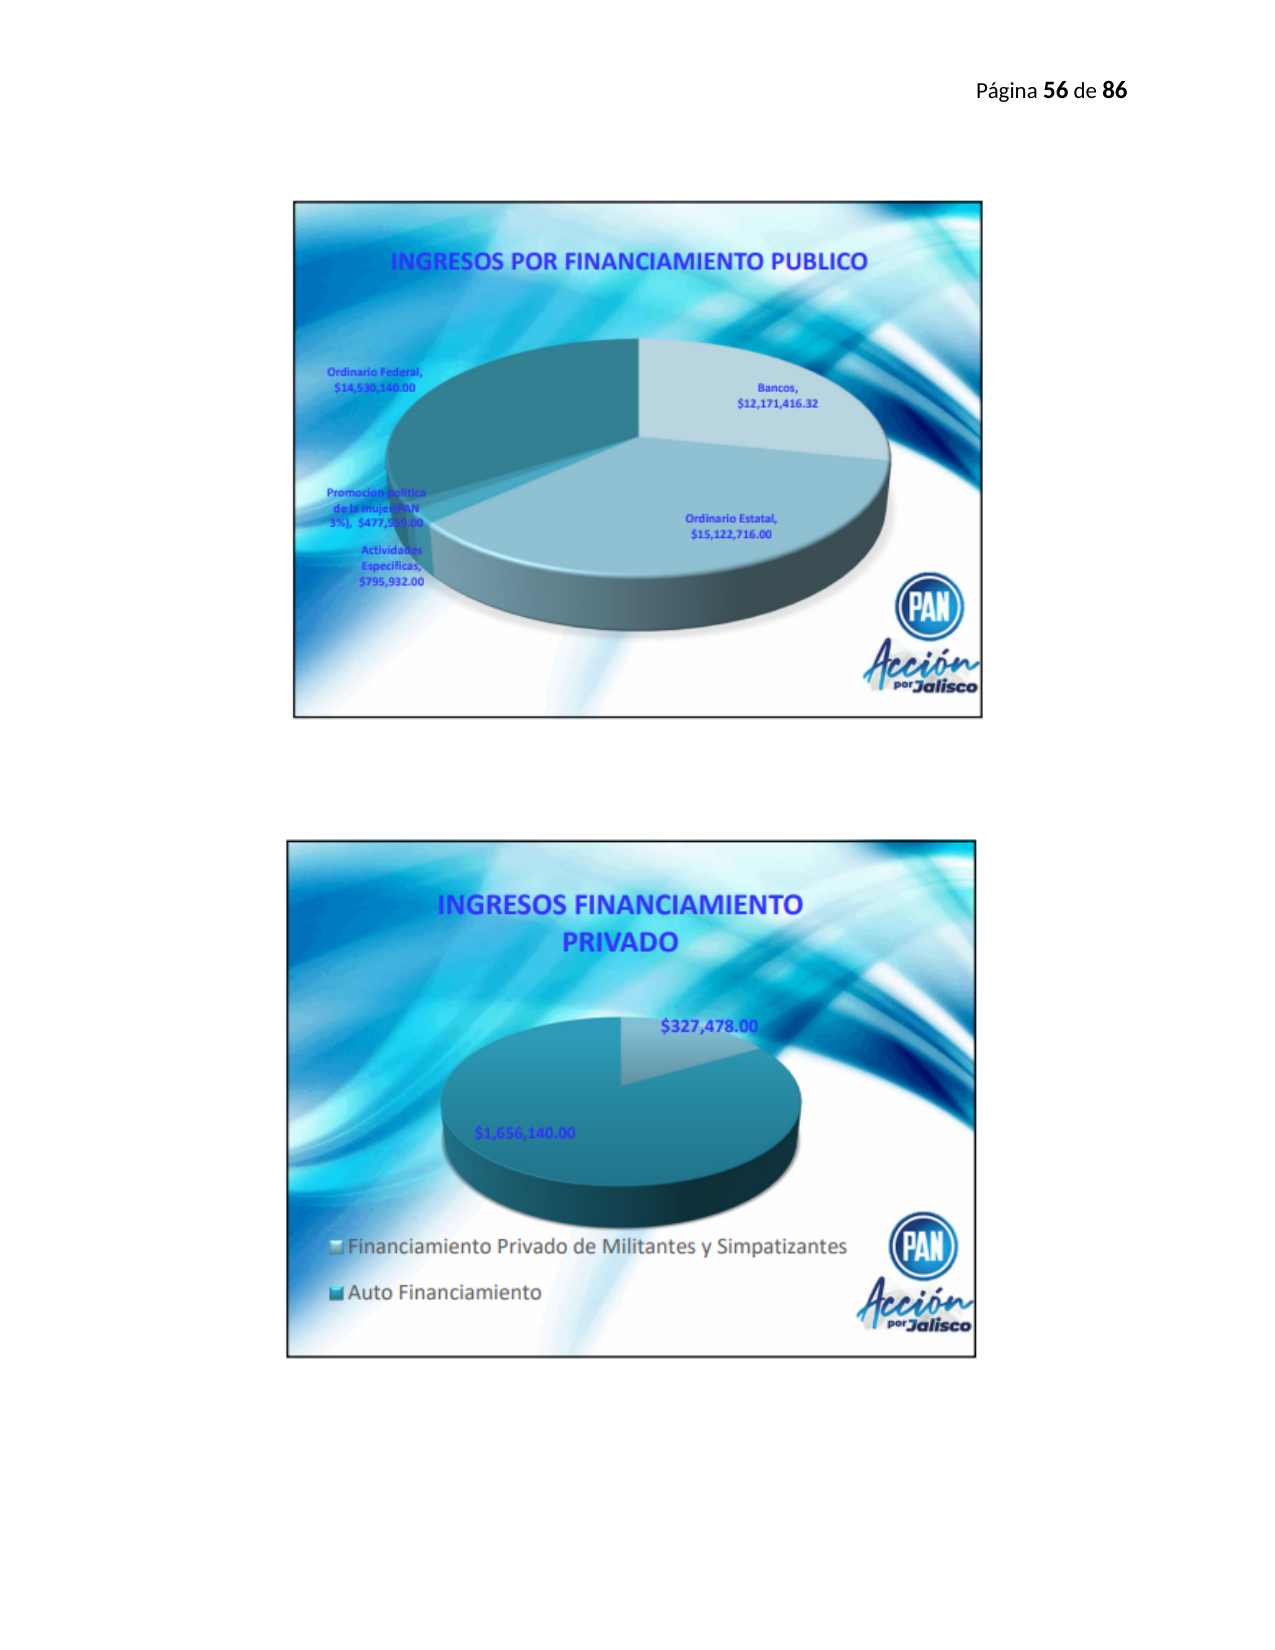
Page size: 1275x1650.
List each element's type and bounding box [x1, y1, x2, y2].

picture [236, 147, 1048, 763]
picture [236, 781, 1044, 1409]
